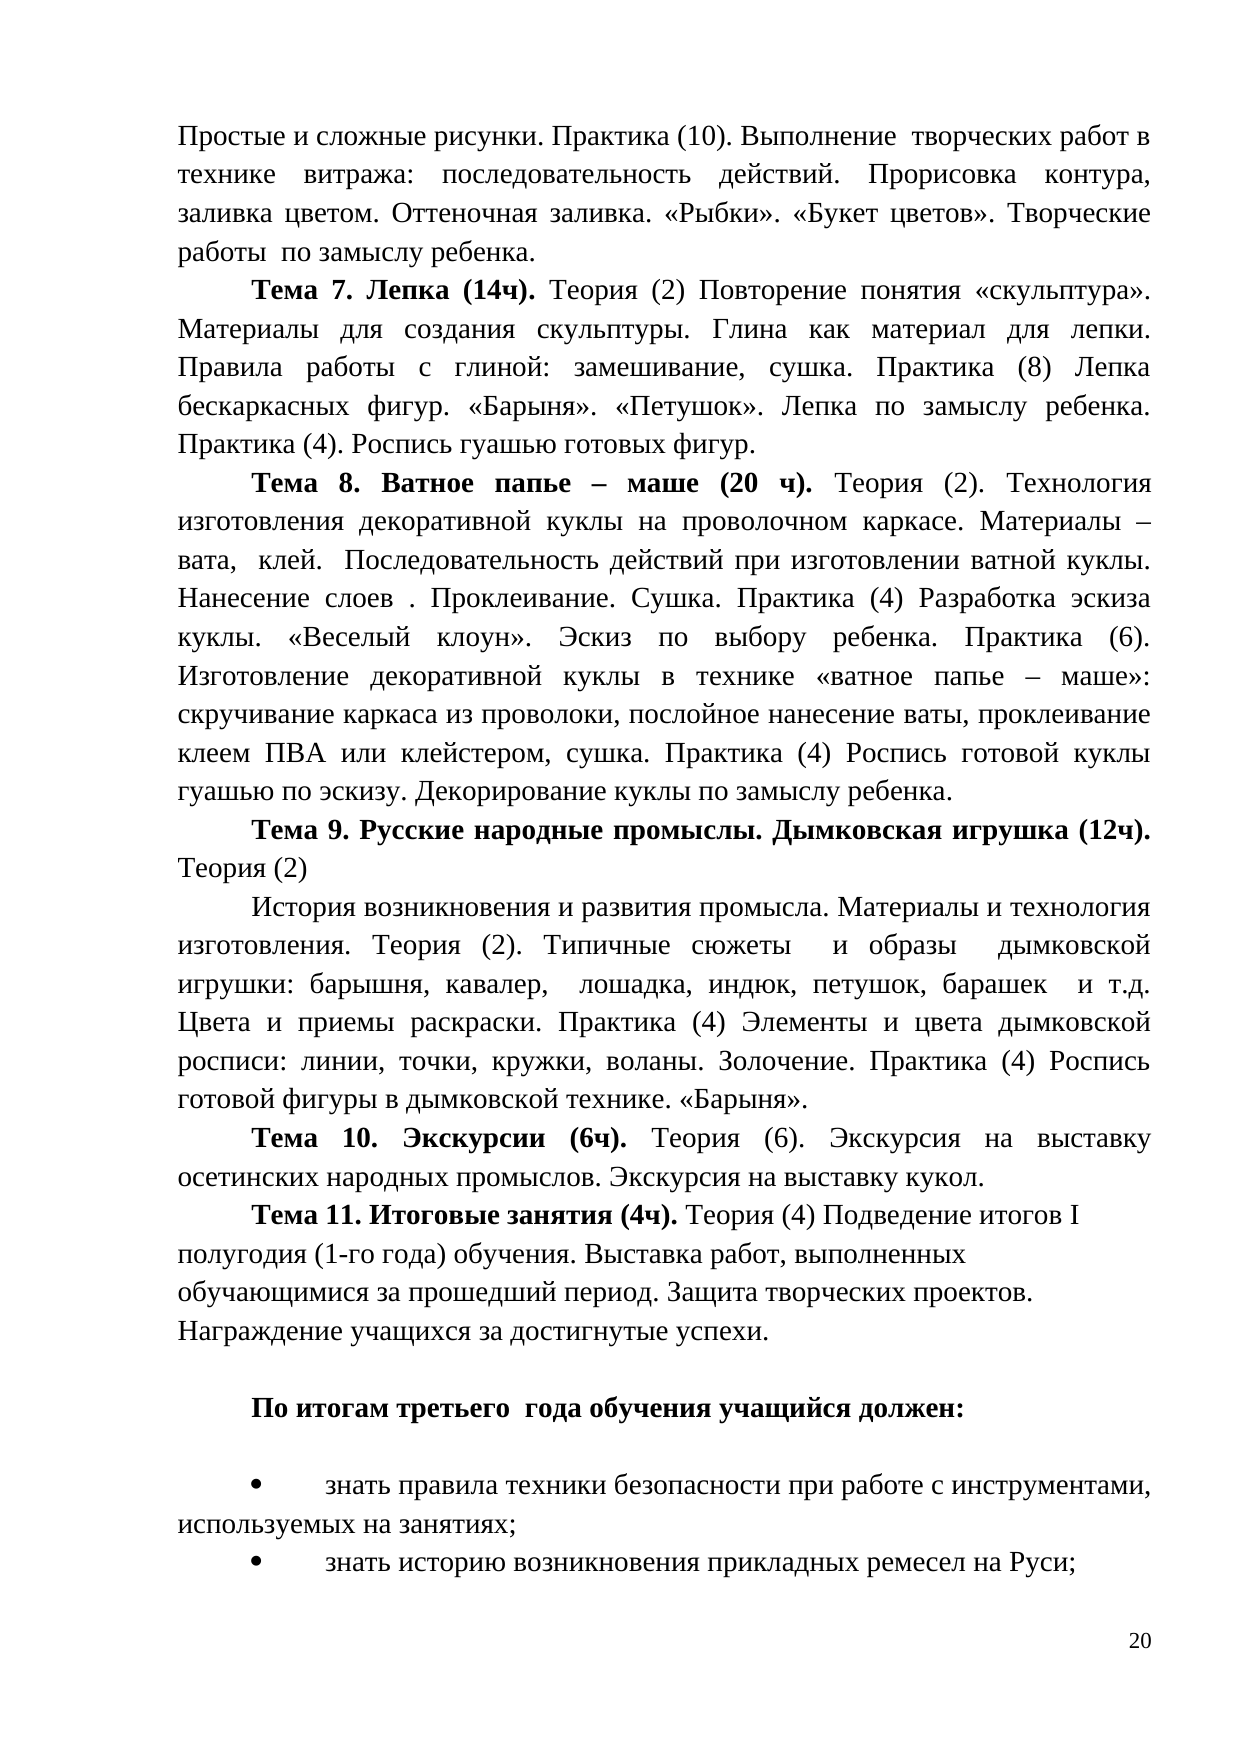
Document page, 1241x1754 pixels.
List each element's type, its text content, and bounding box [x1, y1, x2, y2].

text По итогам третьего года обучения учащийся должен: [177, 1390, 1152, 1423]
list знать правила техники безопасности при работе с инструментами, используемых на занятиях; [177, 1467, 1152, 1539]
list знать историю возникновения прикладных ремесел на Руси; [177, 1544, 1152, 1578]
text Тема 8. Ватное папье – маше (20 ч). Теория (2). Технология изготовления декоративной куклы на проволочном каркасе. Материалы – вата, клей. Последовательность действий при изготовлении ватной куклы. Нанесение слоев . Проклеивание. Сушка. Практика (4) Разработка эскиза куклы. «Веселый клоун». Эскиз по выбору ребенка. Практика (6). Изготовление декоративной куклы в технике «ватное папье – маше»: скручивание каркаса из проволоки, послойное нанесение ваты, проклеивание клеем ПВА или клейстером, сушка. Практика (4) Роспись готовой куклы гуашью по эскизу. Декорирование куклы по замыслу ребенка. [177, 465, 1152, 807]
text Тема 11. Итоговые занятия (4ч). Теория (4) Подведение итогов I полугодия (1-го года) обучения. Выставка работ, выполненных обучающимися за прошедший период. Защита творческих проектов. Награждение учащихся за достигнутые успехи. [177, 1197, 1152, 1346]
text Тема 10. Экскурсии (6ч). Теория (6). Экскурсия на выставку осетинских народных промыслов. Экскурсия на выставку кукол. [177, 1120, 1152, 1192]
text Тема 7. Лепка (14ч). Теория (2) Повторение понятия «скульптура». Материалы для создания скульптуры. Глина как материал для лепки. Правила работы с глиной: замешивание, сушка. Практика (8) Лепка бескаркасных фигур. «Барыня». «Петушок». Лепка по замыслу ребенка. Практика (4). Роспись гуашью готовых фигур. [177, 272, 1152, 460]
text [177, 118, 1152, 267]
text История возникновения и развития промысла. Материалы и технология изготовления. Теория (2). Типичные сюжеты и образы дымковской игрушки: барышня, кавалер, лошадка, индюк, петушок, барашек и т.д. Цвета и приемы раскраски. Практика (4) Элементы и цвета дымковской росписи: линии, точки, кружки, воланы. Золочение. Практика (4) Роспись готовой фигуры в дымковской технике. «Барыня». [177, 889, 1152, 1115]
text Тема 9. Русские народные промыслы. Дымковская игрушка (12ч). Теория (2) [177, 812, 1152, 884]
